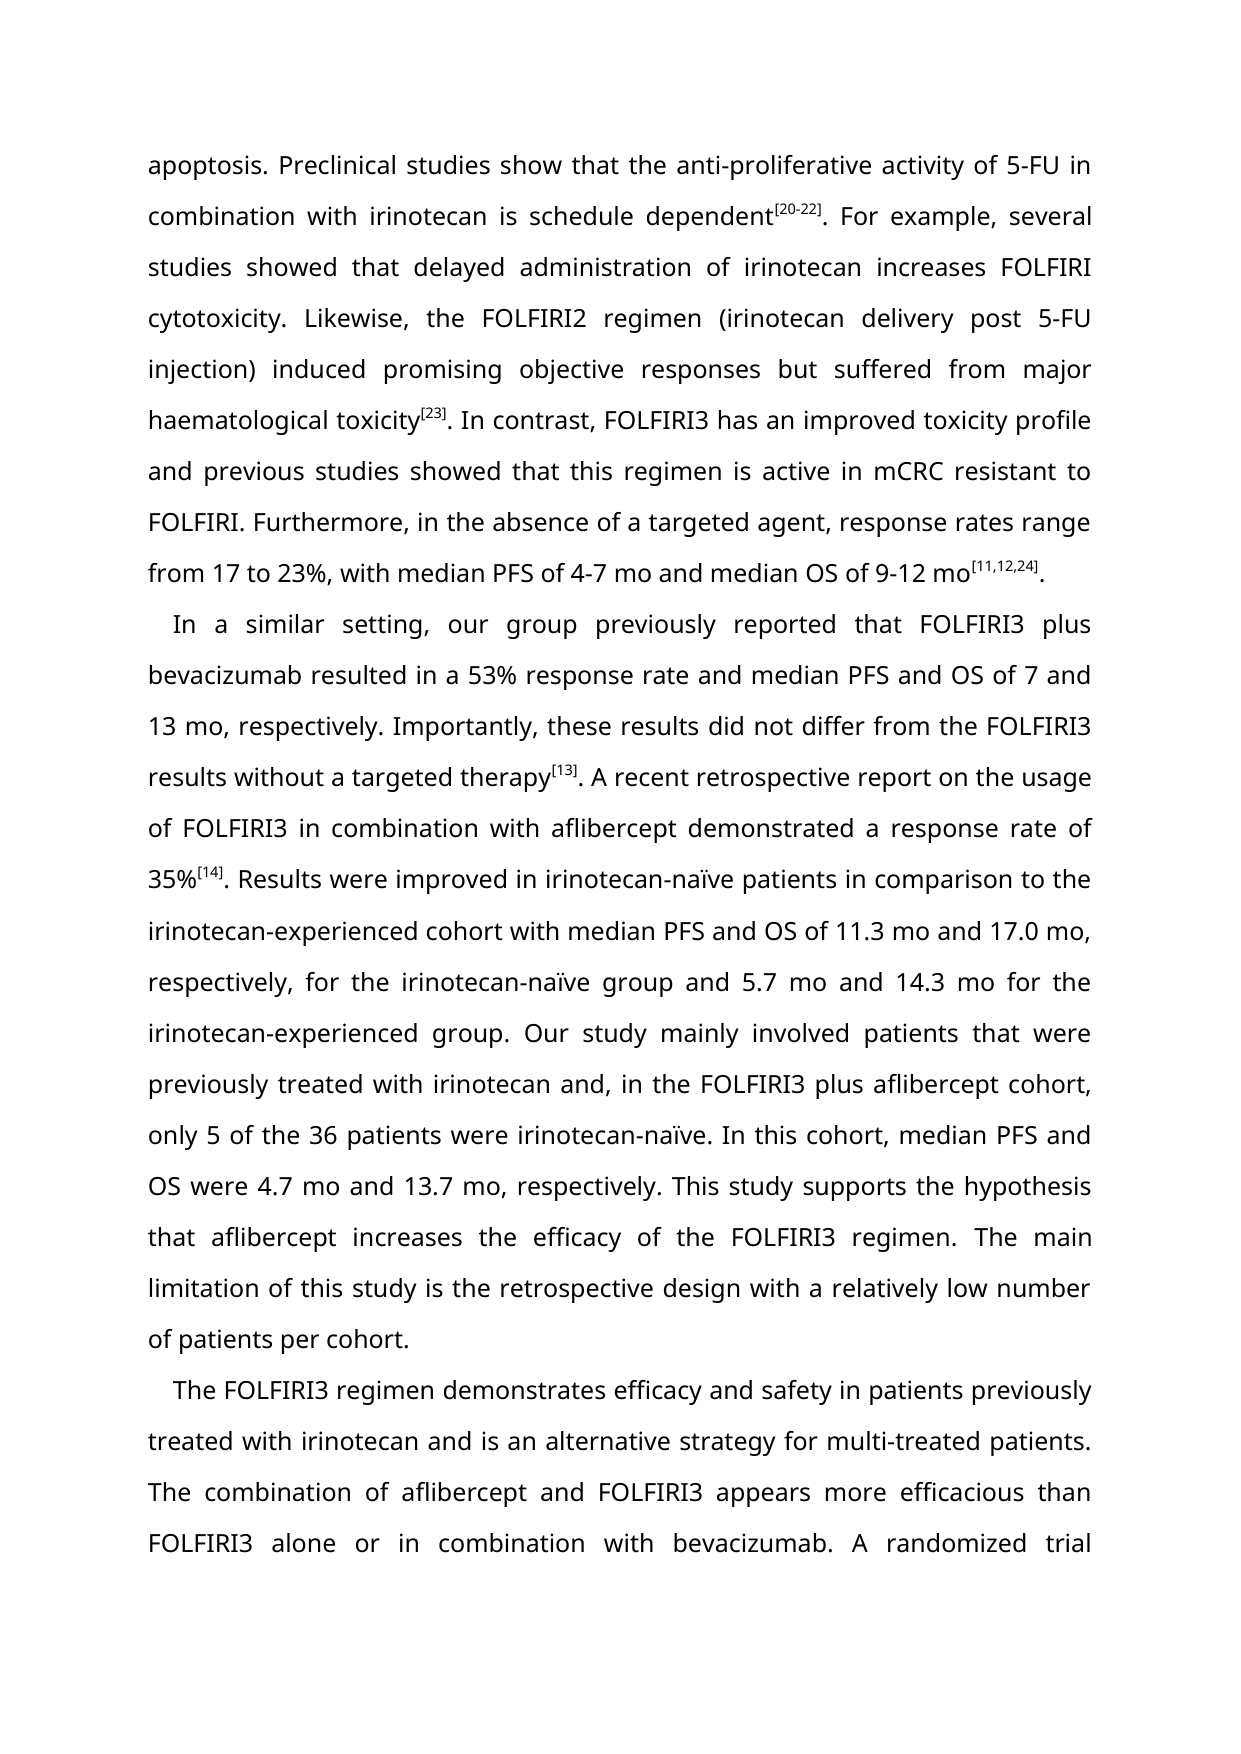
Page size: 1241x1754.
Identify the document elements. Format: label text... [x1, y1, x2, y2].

text In a similar setting, our group previously reported that FOLFIRI3 plus bevacizumab resulted in a 53% response rate and median PFS and OS of 7 and 13 mo, respectively. Importantly, these results did not differ from the FOLFIRI3 results without a targeted therapy[13]. A recent retrospective report on the usage of FOLFIRI3 in combination with aflibercept demonstrated a response rate of 35%[14]. Results were improved in irinotecan-naïve patients in comparison to the irinotecan-experienced cohort with median PFS and OS of 11.3 mo and 17.0 mo, respectively, for the irinotecan-naïve group and 5.7 mo and 14.3 mo for the irinotecan-experienced group. Our study mainly involved patients that were previously treated with irinotecan and, in the FOLFIRI3 plus aflibercept cohort, only 5 of the 36 patients were irinotecan-naïve. In this cohort, median PFS and OS were 4.7 mo and 13.7 mo, respectively. This study supports the hypothesis that aflibercept increases the efficacy of the FOLFIRI3 regimen. The main limitation of this study is the retrospective design with a relatively low number of patients per cohort. [148, 607, 1093, 1356]
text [148, 1373, 1093, 1560]
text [148, 148, 1093, 590]
